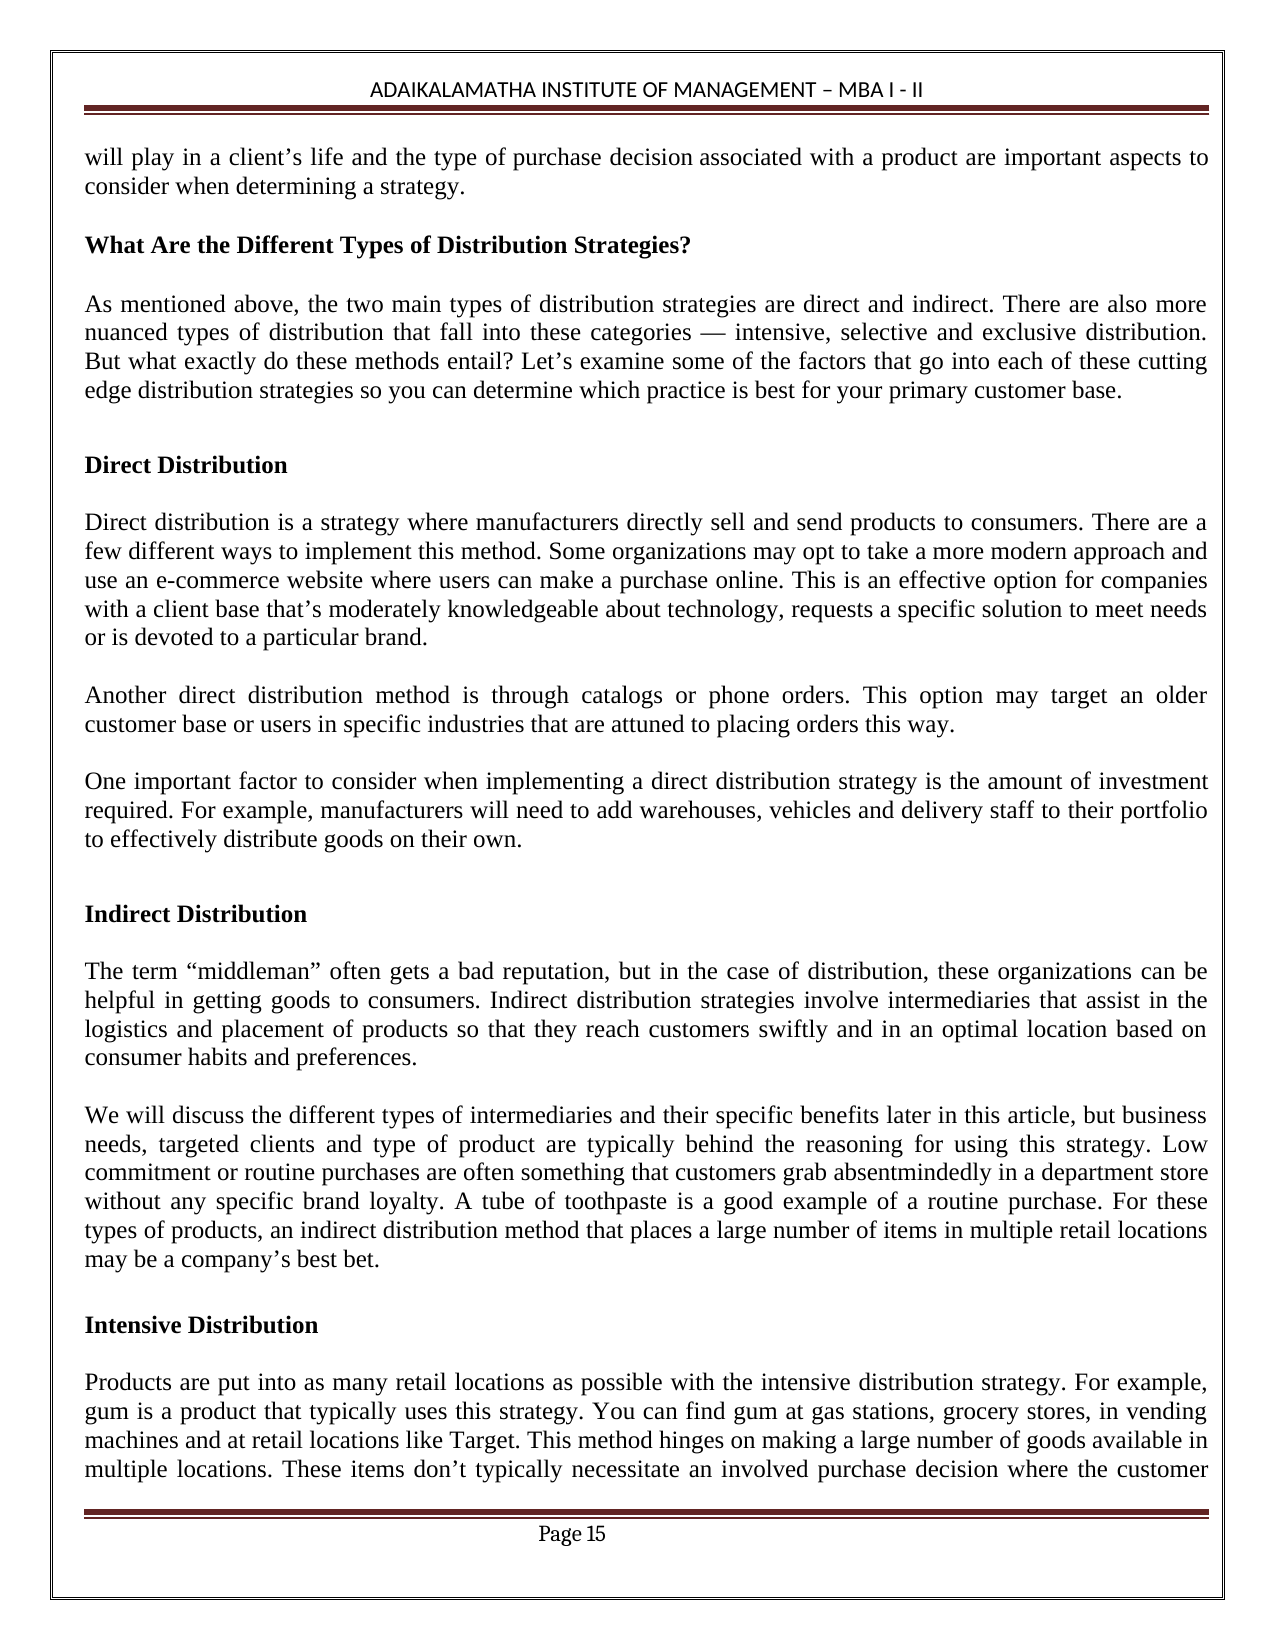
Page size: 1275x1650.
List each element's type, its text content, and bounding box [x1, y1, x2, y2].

text One important factor to consider when implementing a direct distribution strategy is the amount of investment required. For example, manufacturers will need to add warehouses, vehicles and delivery staff to their portfolio to effectively distribute goods on their own. [84, 766, 1209, 852]
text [84, 142, 1209, 200]
subtitle Indirect Distribution [84, 890, 1209, 927]
text Direct distribution is a strategy where manufacturers directly sell and send products to consumers. There are a few different ways to implement this method. Some organizations may opt to take a more modern approach and use an e-commerce website where users can make a purchase online. This is an effective option for companies with a client base that’s moderately knowledgeable about technology, requests a specific solution to meet needs or is devoted to a particular brand. [84, 507, 1209, 651]
subtitle What Are the Different Types of Distribution Strategies? [84, 229, 1209, 259]
text Another direct distribution method is through catalogs or phone orders. This option may target an older customer base or users in specific industries that are attuned to placing orders this way. [84, 680, 1209, 737]
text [84, 1367, 1209, 1482]
text As mentioned above, the two main types of distribution strategies are direct and indirect. There are also more nuanced types of distribution that fall into these categories — intensive, selective and exclusive distribution. But what exactly do these methods entail? Let’s examine some of the factors that go into each of these cutting edge distribution strategies so you can determine which practice is best for your primary customer base. [84, 289, 1209, 404]
subtitle Direct Distribution [84, 441, 1209, 479]
subtitle Intensive Distribution [84, 1301, 1209, 1339]
text The term “middleman” often gets a bad reputation, but in the case of distribution, these organizations can be helpful in getting goods to consumers. Indirect distribution strategies involve intermediaries that assist in the logistics and placement of products so that they reach customers swiftly and in an optimal location based on consumer habits and preferences. [84, 956, 1209, 1071]
text We will discuss the different types of intermediaries and their specific benefits later in this article, but business needs, targeted clients and type of product are typically behind the reasoning for using this strategy. Low commitment or routine purchases are often something that customers grab absentmindedly in a department store without any specific brand loyalty. A tube of toothpaste is a good example of a routine purchase. For these types of products, an indirect distribution method that places a large number of items in multiple retail locations may be a company’s best bet. [84, 1100, 1209, 1272]
